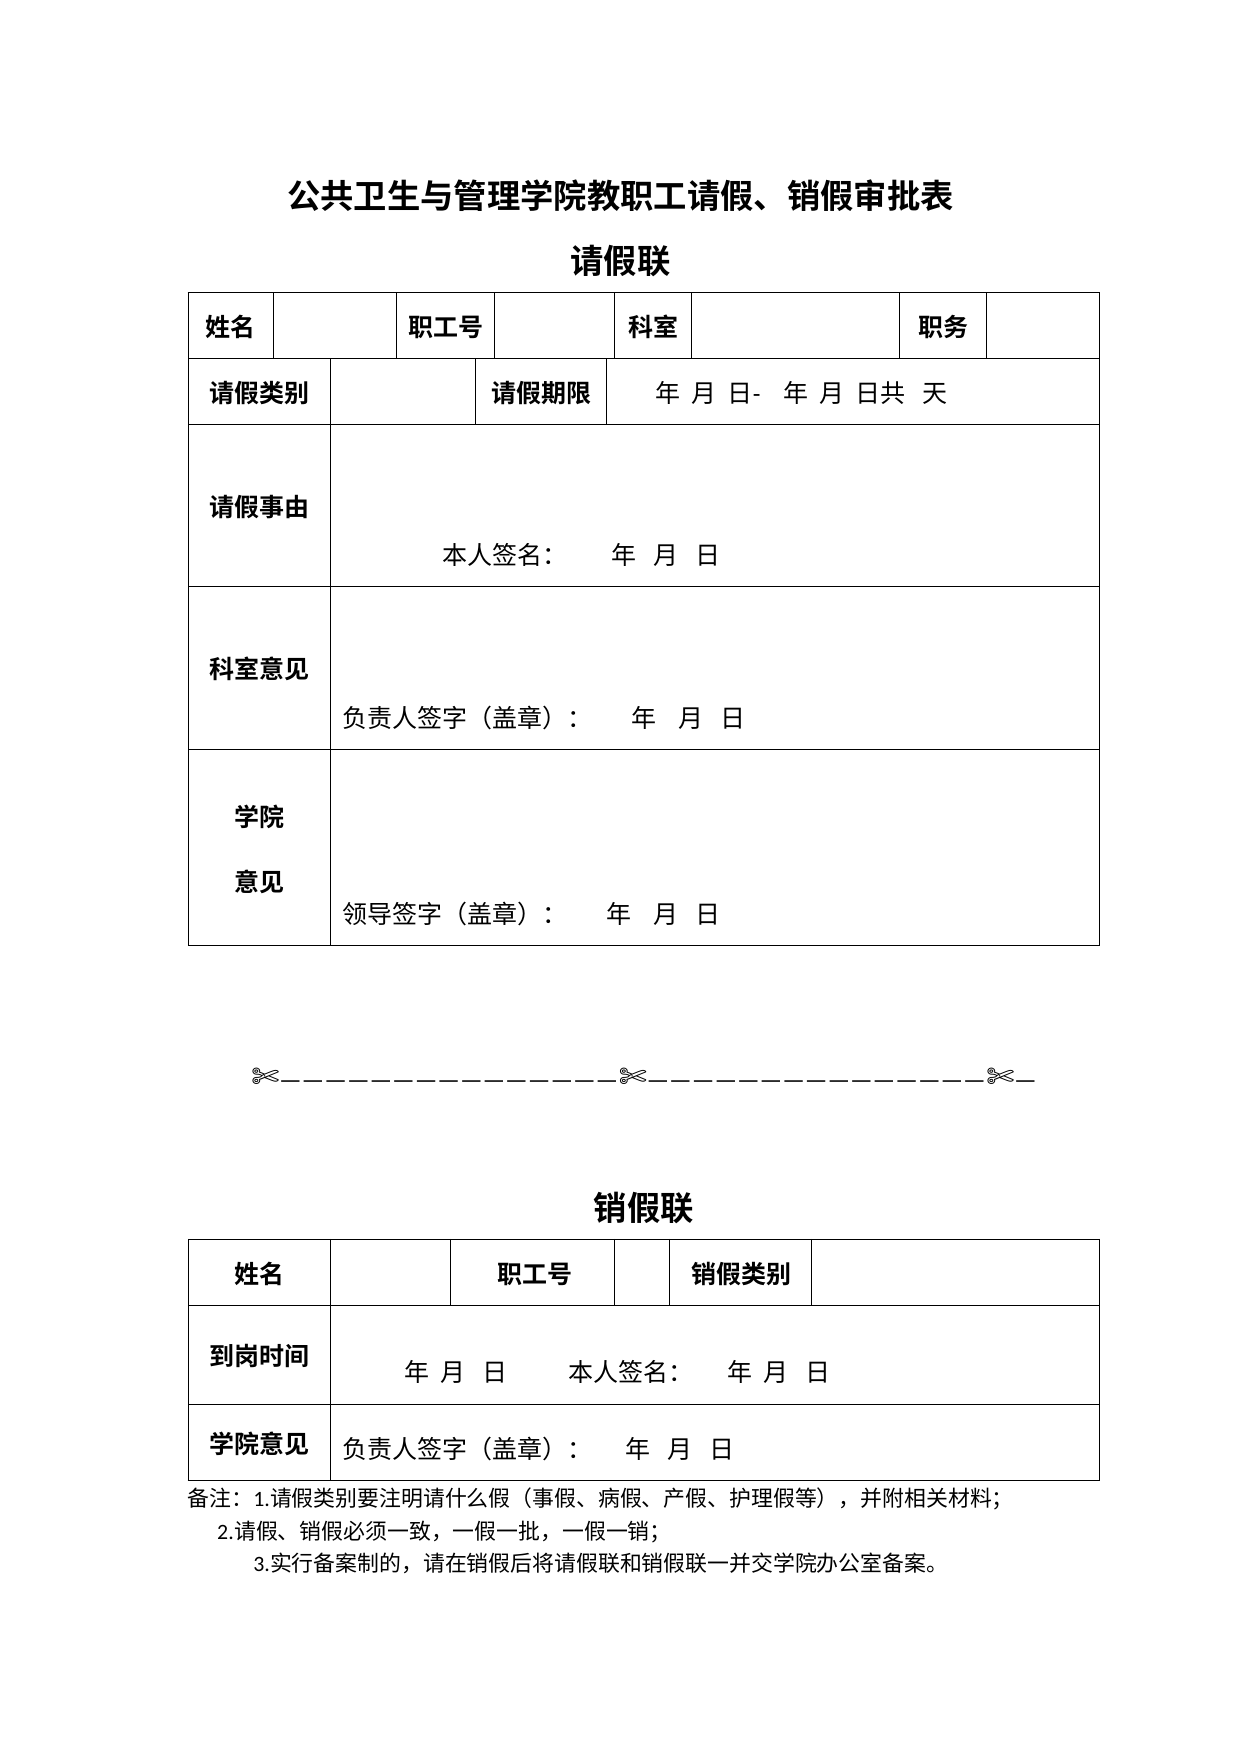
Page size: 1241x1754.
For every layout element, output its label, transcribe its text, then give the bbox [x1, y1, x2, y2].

table_header 职务 [900, 293, 986, 358]
table_cell ✄———————————————✄———————————————✄— 销假联 [188, 946, 1099, 1239]
table_header 科室 [615, 293, 691, 358]
table_cell 销假类别 [670, 1240, 811, 1305]
table_header [692, 293, 899, 358]
table_header 职工号 [397, 293, 494, 358]
table_cell 请假类别 [189, 359, 330, 424]
table_header [274, 293, 396, 358]
table_cell 年 月 日 本人签名： 年 月 日 [331, 1306, 1099, 1403]
text 2.请假、销假必须一致，一假一批，一假一销； [187, 1513, 1053, 1546]
table_cell 请假期限 [476, 359, 606, 424]
text 备注：1.请假类别要注明请什么假（事假、病假、产假、护理假等），并附相关材料； [187, 1481, 1053, 1513]
table_header 姓名 [189, 293, 273, 358]
table_cell 年 月 日- 年 月 日共 天 [607, 359, 1099, 424]
text 请假联 [187, 227, 1053, 292]
table_cell [331, 1240, 450, 1305]
table_cell 负责人签字（盖章）： 年 月 日 [331, 1405, 1099, 1480]
table_cell 领导签字（盖章）： 年 月 日 [331, 750, 1099, 945]
table_cell 负责人签字（盖章）： 年 月 日 [331, 587, 1099, 749]
table_cell 本人签名： 年 月 日 [331, 425, 1099, 586]
text 3.实行备案制的，请在销假后将请假联和销假联一并交学院办公室备案。 [187, 1546, 1053, 1578]
table_cell 到岗时间 [189, 1306, 330, 1403]
table_cell [615, 1240, 669, 1305]
table_cell 学院 意见 [189, 750, 330, 945]
table_cell [331, 359, 475, 424]
table_cell [812, 1240, 1099, 1305]
table_cell 姓名 [189, 1240, 330, 1305]
table_cell 学院意见 [189, 1405, 330, 1480]
text 公共卫生与管理学院教职工请假、销假审批表 [187, 162, 1053, 227]
table_cell 请假事由 [189, 425, 330, 586]
table_header [987, 293, 1099, 358]
table_cell 职工号 [451, 1240, 614, 1305]
table_header [495, 293, 614, 358]
table_cell 科室意见 [189, 587, 330, 749]
